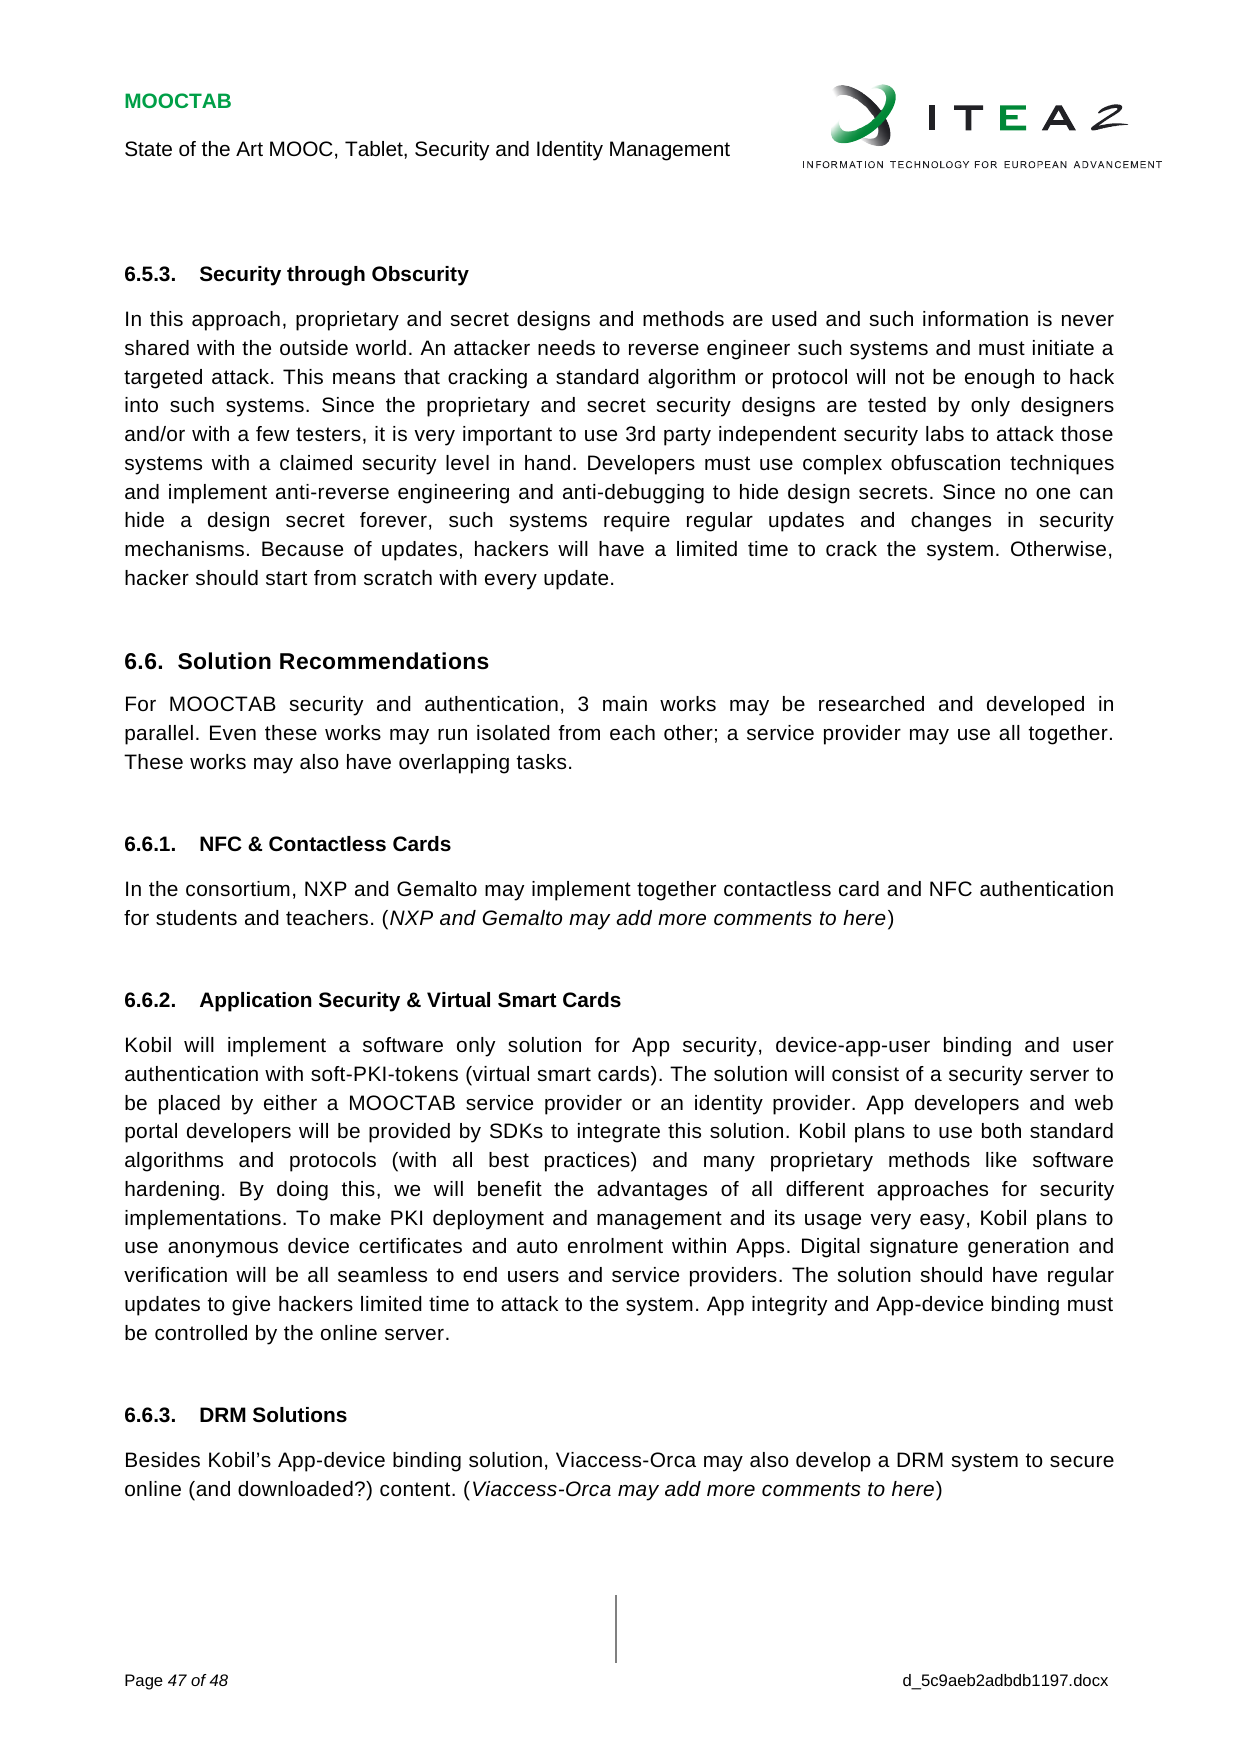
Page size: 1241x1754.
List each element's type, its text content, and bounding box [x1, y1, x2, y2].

subtitle Application Security & Virtual Smart Cards [124, 988, 1116, 1012]
text Besides Kobil’s App-device binding solution, Viaccess-Orca may also develop a DRM system to secure online (and downloaded?) content. (Viaccess-Orca may add more comments to here) [124, 1448, 1116, 1501]
text In the consortium, NXP and Gemalto may implement together contactless card and NFC authentication for students and teachers. (NXP and Gemalto may add more comments to here) [124, 877, 1116, 930]
subtitle DRM Solutions [124, 1403, 1116, 1427]
text For MOOCTAB security and authentication, 3 main works may be researched and developed in parallel. Even these works may run isolated from each other; a service provider may use all together. These works may also have overlapping tasks. [124, 692, 1116, 774]
text In this approach, proprietary and secret designs and methods are used and such information is never shared with the outside world. An attacker needs to reverse engineer such systems and must initiate a targeted attack. This means that cracking a standard algorithm or protocol will not be enough to hack into such systems. Since the proprietary and secret security designs are tested by only designers and/or with a few testers, it is very important to use 3rd party independent security labs to attack those systems with a claimed security level in hand. Developers must use complex obfuscation techniques and implement anti-reverse engineering and anti-debugging to hide design secrets. Since no one can hide a design secret forever, such systems require regular updates and changes in security mechanisms. Because of updates, hackers will have a limited time to crack the system. Otherwise, hacker should start from scratch with every update. [124, 307, 1116, 590]
subtitle NFC & Contactless Cards [124, 832, 1116, 856]
subtitle Solution Recommendations [124, 648, 1116, 674]
text Kobil will implement a software only solution for App security, device-app-user binding and user authentication with soft-PKI-tokens (virtual smart cards). The solution will consist of a security server to be placed by either a MOOCTAB service provider or an identity provider. App developers and web portal developers will be provided by SDKs to integrate this solution. Kobil plans to use both standard algorithms and protocols (with all best practices) and many proprietary methods like software hardening. By doing this, we will benefit the advantages of all different approaches for security implementations. To make PKI deployment and management and its usage very easy, Kobil plans to use anonymous device certificates and auto enrolment within Apps. Digital signature generation and verification will be all seamless to end users and service providers. The solution should have regular updates to give hackers limited time to attack to the system. App integrity and App-device binding must be controlled by the online server. [124, 1033, 1116, 1344]
subtitle Security through Obscurity [124, 262, 1116, 286]
